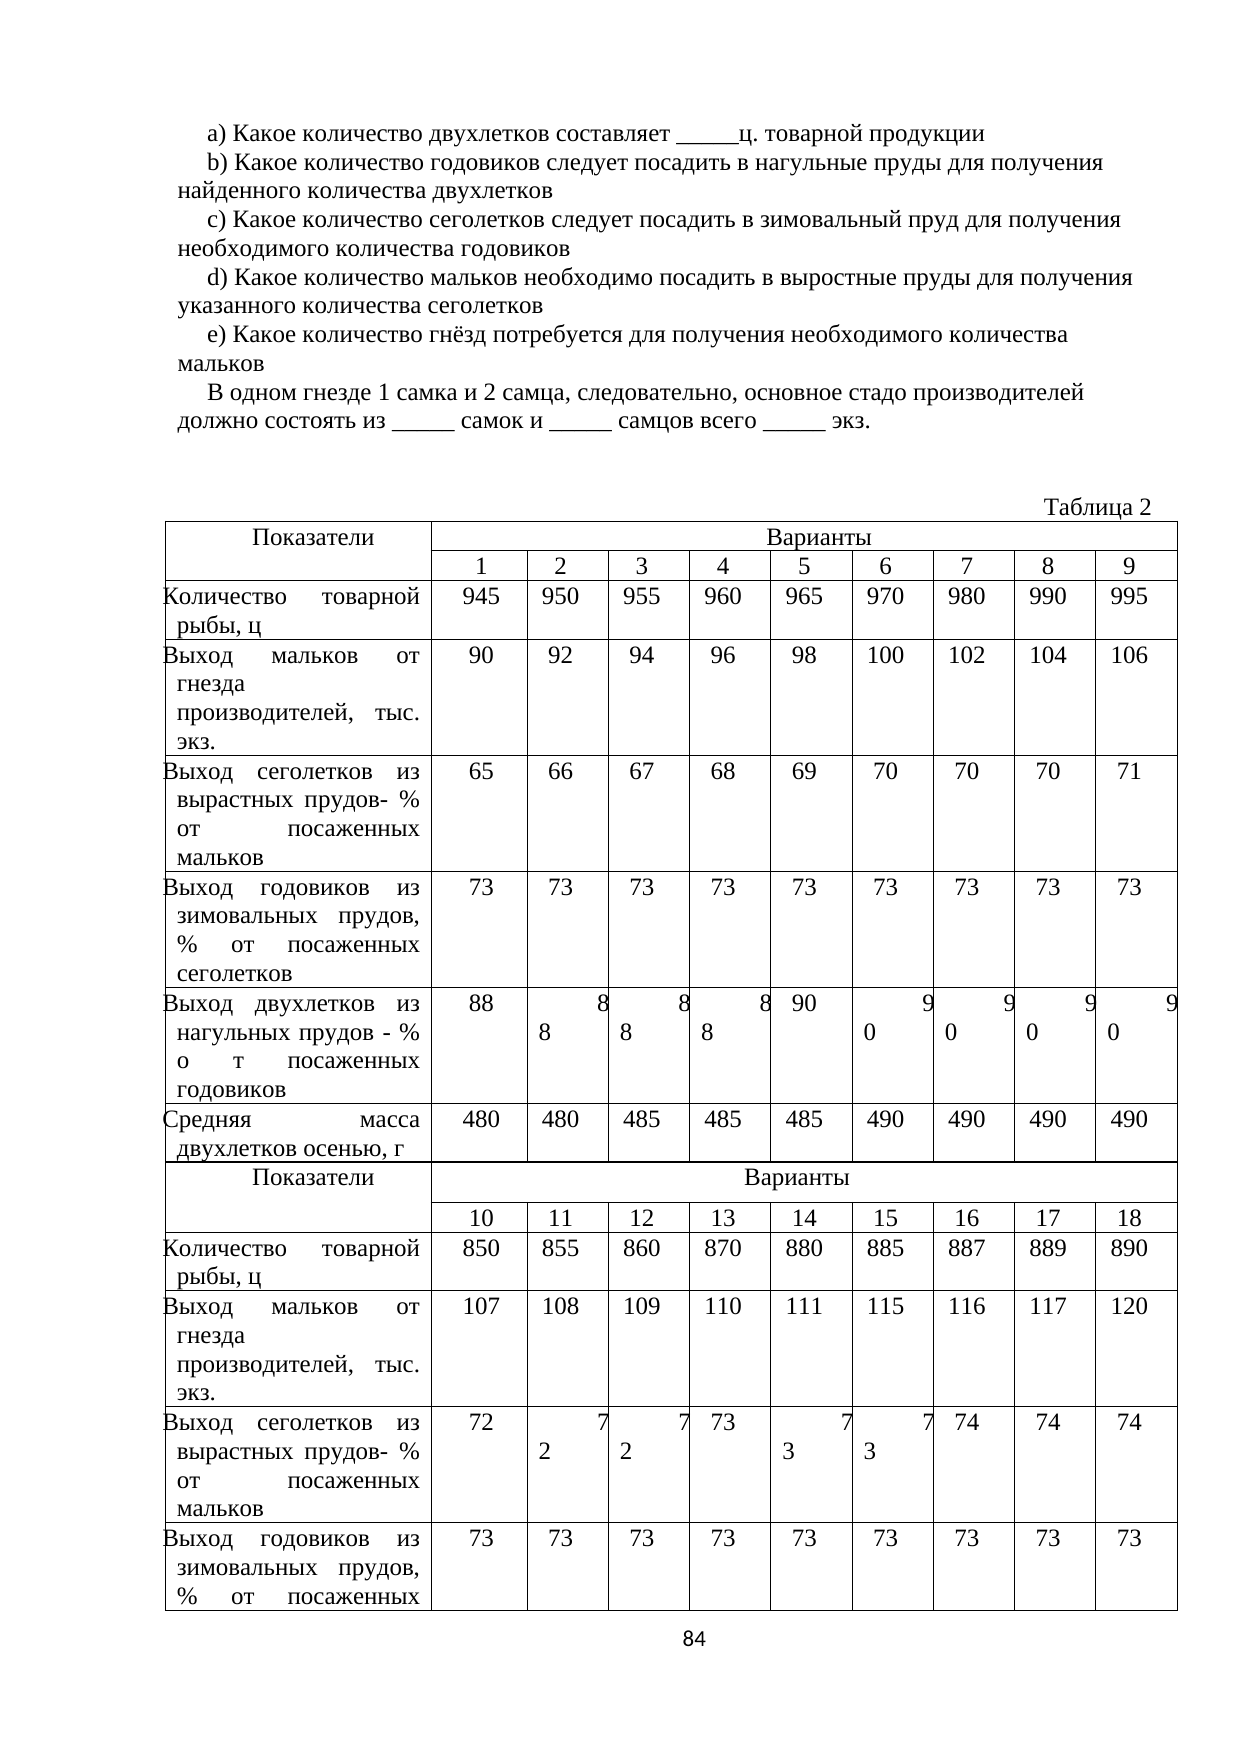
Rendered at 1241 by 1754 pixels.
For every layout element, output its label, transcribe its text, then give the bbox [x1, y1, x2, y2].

table_cell 18 [1096, 1203, 1177, 1232]
list b) Какое количество годовиков следует посадить в нагульные пруды для получения найденного количества двухлетков [177, 147, 1152, 204]
table_cell 108 [528, 1291, 608, 1406]
table_cell 73 [609, 872, 689, 987]
table_cell 73 [771, 1523, 852, 1609]
table_cell 88 [690, 988, 770, 1103]
table_cell 72 [609, 1407, 689, 1522]
table_cell 887 [934, 1233, 1014, 1290]
table_cell Количество товарной рыбы, ц [166, 581, 431, 639]
table_cell 17 [1015, 1203, 1095, 1232]
table_cell 73 [690, 872, 770, 987]
table_cell 90 [771, 988, 852, 1103]
table_cell 15 [853, 1203, 933, 1232]
table_cell 71 [1096, 756, 1177, 871]
list Таблица 2 [177, 492, 1152, 521]
table_cell Выход мальков от гнезда производителей, тыс. экз. [166, 1291, 431, 1406]
table_cell 106 [1096, 640, 1177, 755]
table_cell 11 [528, 1203, 608, 1232]
table_header Показатели [166, 522, 431, 580]
table_cell 960 [690, 581, 770, 639]
table_cell 16 [934, 1203, 1014, 1232]
table_cell 73 [432, 872, 527, 987]
table_cell 4 [690, 551, 770, 580]
table_cell 90 [1015, 988, 1095, 1103]
table_cell 870 [690, 1233, 770, 1290]
table_cell 485 [690, 1104, 770, 1161]
table_cell 485 [771, 1104, 852, 1161]
table_cell 1 [432, 551, 527, 580]
table_cell 65 [432, 756, 527, 871]
table_cell 69 [771, 756, 852, 871]
table_cell 885 [853, 1233, 933, 1290]
table_cell Выход мальков от гнезда производителей, тыс. экз. [166, 640, 431, 755]
table_cell Количество товарной рыбы, ц [166, 1233, 431, 1290]
list с) Какое количество сеголетков следует посадить в зимовальный пруд для получения необходимого количества годовиков [177, 204, 1152, 262]
table_cell 890 [1096, 1233, 1177, 1290]
table_cell 490 [934, 1104, 1014, 1161]
table_cell Средняя масса двухлетков осенью, г [166, 1104, 431, 1161]
table_cell 950 [528, 581, 608, 639]
table_cell 74 [1015, 1407, 1095, 1522]
table_cell 74 [934, 1407, 1014, 1522]
table_cell 67 [609, 756, 689, 871]
table_cell 73 [690, 1407, 770, 1522]
table_cell 73 [609, 1523, 689, 1609]
table_cell 480 [528, 1104, 608, 1161]
table_cell 13 [690, 1203, 770, 1232]
table_cell 88 [528, 988, 608, 1103]
table_cell 68 [690, 756, 770, 871]
table_cell 980 [934, 581, 1014, 639]
table_cell Выход годовиков из зимовальных прудов, % от посаженных сеголетков [166, 872, 431, 987]
table_cell 945 [432, 581, 527, 639]
table_cell 995 [1096, 581, 1177, 639]
table_cell 72 [432, 1407, 527, 1522]
table_cell 990 [1015, 581, 1095, 639]
table_cell 120 [1096, 1291, 1177, 1406]
table_cell 73 [771, 872, 852, 987]
table_cell 90 [1096, 988, 1177, 1103]
table_cell 74 [1096, 1407, 1177, 1522]
table_header Варианты [432, 522, 1177, 550]
table_cell 73 [1015, 1523, 1095, 1609]
table_cell 7 [934, 551, 1014, 580]
table_cell 10 [432, 1203, 527, 1232]
table_cell 490 [1015, 1104, 1095, 1161]
table_cell 94 [609, 640, 689, 755]
table_cell 955 [609, 581, 689, 639]
table_cell 117 [1015, 1291, 1095, 1406]
table_cell 73 [853, 872, 933, 987]
table_cell 73 [934, 872, 1014, 987]
table_cell 889 [1015, 1233, 1095, 1290]
table_cell 104 [1015, 640, 1095, 755]
table_cell Варианты [432, 1163, 1177, 1202]
list d) Какое количество мальков необходимо посадить в выростные пруды для получения указанного количества сеголетков [177, 262, 1152, 319]
table_cell 116 [934, 1291, 1014, 1406]
table_cell 73 [432, 1523, 527, 1609]
table_cell 102 [934, 640, 1014, 755]
table_cell 88 [609, 988, 689, 1103]
list е) Какое количество гнёзд потребуется для получения необходимого количества мальков [177, 319, 1152, 377]
table_cell 3 [609, 551, 689, 580]
table_cell 855 [528, 1233, 608, 1290]
table_cell 107 [432, 1291, 527, 1406]
table_cell 970 [853, 581, 933, 639]
table_cell 14 [771, 1203, 852, 1232]
table_cell 490 [1096, 1104, 1177, 1161]
table_cell 73 [853, 1523, 933, 1609]
list а) Какое количество двухлетков составляет _____ц. товарной продукции [177, 118, 1152, 147]
table_cell 96 [690, 640, 770, 755]
table_cell 8 [1015, 551, 1095, 580]
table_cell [166, 1523, 431, 1609]
table_cell 5 [771, 551, 852, 580]
table_cell 73 [1096, 1523, 1177, 1609]
table_cell 100 [853, 640, 933, 755]
table_cell Показатели [166, 1163, 431, 1232]
table_cell 90 [934, 988, 1014, 1103]
table_cell 109 [609, 1291, 689, 1406]
table_cell 73 [690, 1523, 770, 1609]
table_cell 90 [853, 988, 933, 1103]
table_cell 111 [771, 1291, 852, 1406]
table_cell 12 [609, 1203, 689, 1232]
table_cell 965 [771, 581, 852, 639]
table_cell 110 [690, 1291, 770, 1406]
table_cell 90 [432, 640, 527, 755]
table_cell 88 [432, 988, 527, 1103]
table_cell 880 [771, 1233, 852, 1290]
table_cell 490 [853, 1104, 933, 1161]
table_cell 70 [934, 756, 1014, 871]
table_cell 115 [853, 1291, 933, 1406]
table_cell Выход двухлетков из нагульных прудов - % о т посаженных годовиков [166, 988, 431, 1103]
table_cell 98 [771, 640, 852, 755]
table_cell 6 [853, 551, 933, 580]
table_cell 73 [1096, 872, 1177, 987]
table_cell 485 [609, 1104, 689, 1161]
table_cell 72 [528, 1407, 608, 1522]
table_cell 70 [853, 756, 933, 871]
table_cell 73 [1015, 872, 1095, 987]
table_cell 2 [528, 551, 608, 580]
table_cell 73 [853, 1407, 933, 1522]
table_cell 9 [1096, 551, 1177, 580]
table_cell 70 [1015, 756, 1095, 871]
table_cell 73 [771, 1407, 852, 1522]
table_cell Выход сеголетков из вырастных прудов- % от посаженных мальков [166, 1407, 431, 1522]
table_cell 92 [528, 640, 608, 755]
table_cell 480 [432, 1104, 527, 1161]
list В одном гнезде 1 самка и 2 самца, следовательно, основное стадо производителей должно состоять из _____ самок и _____ самцов всего _____ экз. [177, 377, 1152, 434]
table_cell 860 [609, 1233, 689, 1290]
table_cell Выход сеголетков из вырастных прудов- % от посаженных мальков [166, 756, 431, 871]
table_cell 66 [528, 756, 608, 871]
table_cell 850 [432, 1233, 527, 1290]
table_cell 73 [528, 1523, 608, 1609]
table_cell 73 [528, 872, 608, 987]
table_cell 73 [934, 1523, 1014, 1609]
